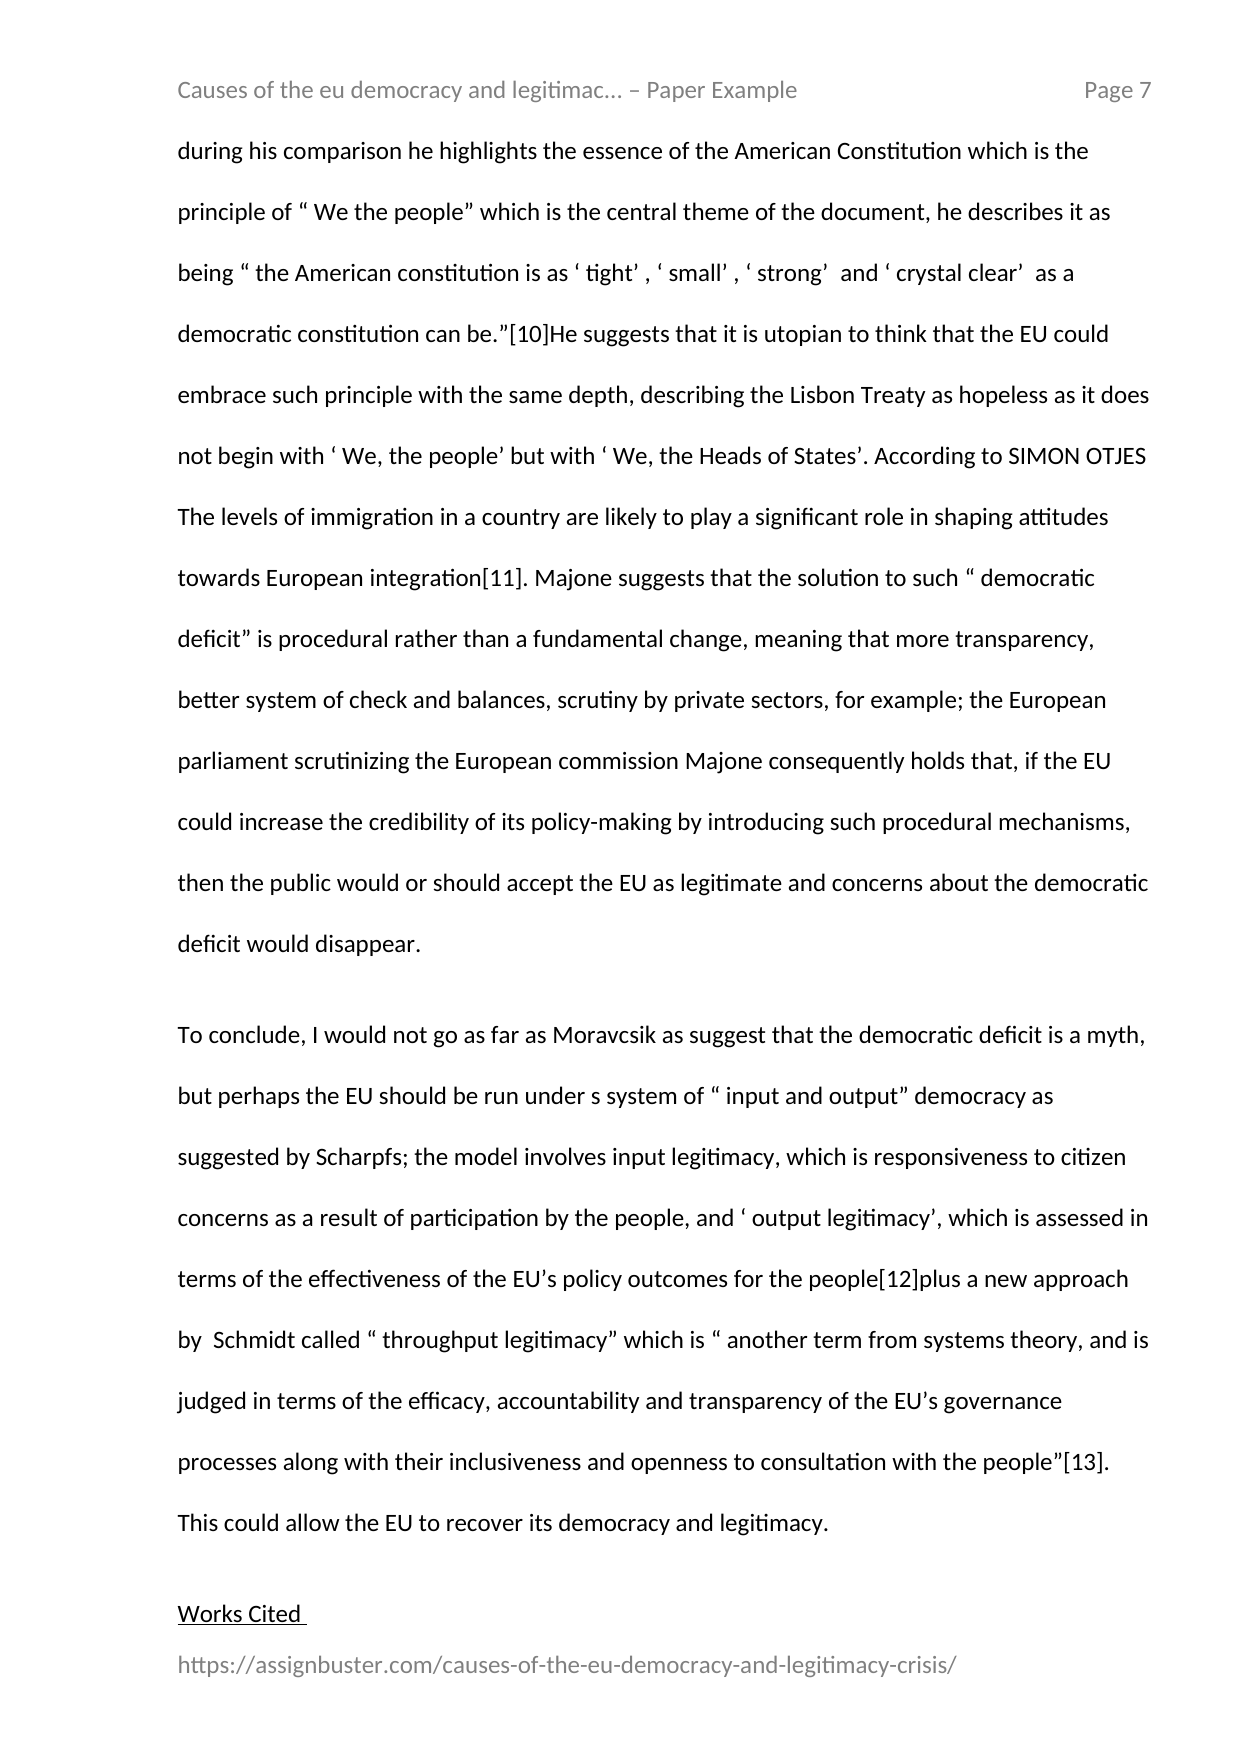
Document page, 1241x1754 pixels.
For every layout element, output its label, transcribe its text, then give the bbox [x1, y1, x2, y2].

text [177, 135, 1152, 959]
text To conclude, I would not go as far as Moravcsik as suggest that the democratic deficit is a myth, but perhaps the EU should be run under s system of “ input and output” democracy as suggested by Scharpfs; the model involves input legitimacy, which is responsiveness to citizen concerns as a result of participation by the people, and ‘ output legitimacy’, which is assessed in terms of the effectiveness of the EU’s policy outcomes for the people[12]plus a new approach by Schmidt called “ throughput legitimacy” which is “ another term from systems theory, and is judged in terms of the efficacy, accountability and transparency of the EU’s governance processes along with their inclusiveness and openness to consultation with the people”[13]. This could allow the EU to recover its democracy and legitimacy. [177, 1019, 1152, 1538]
text Works Cited [177, 1598, 1152, 1628]
